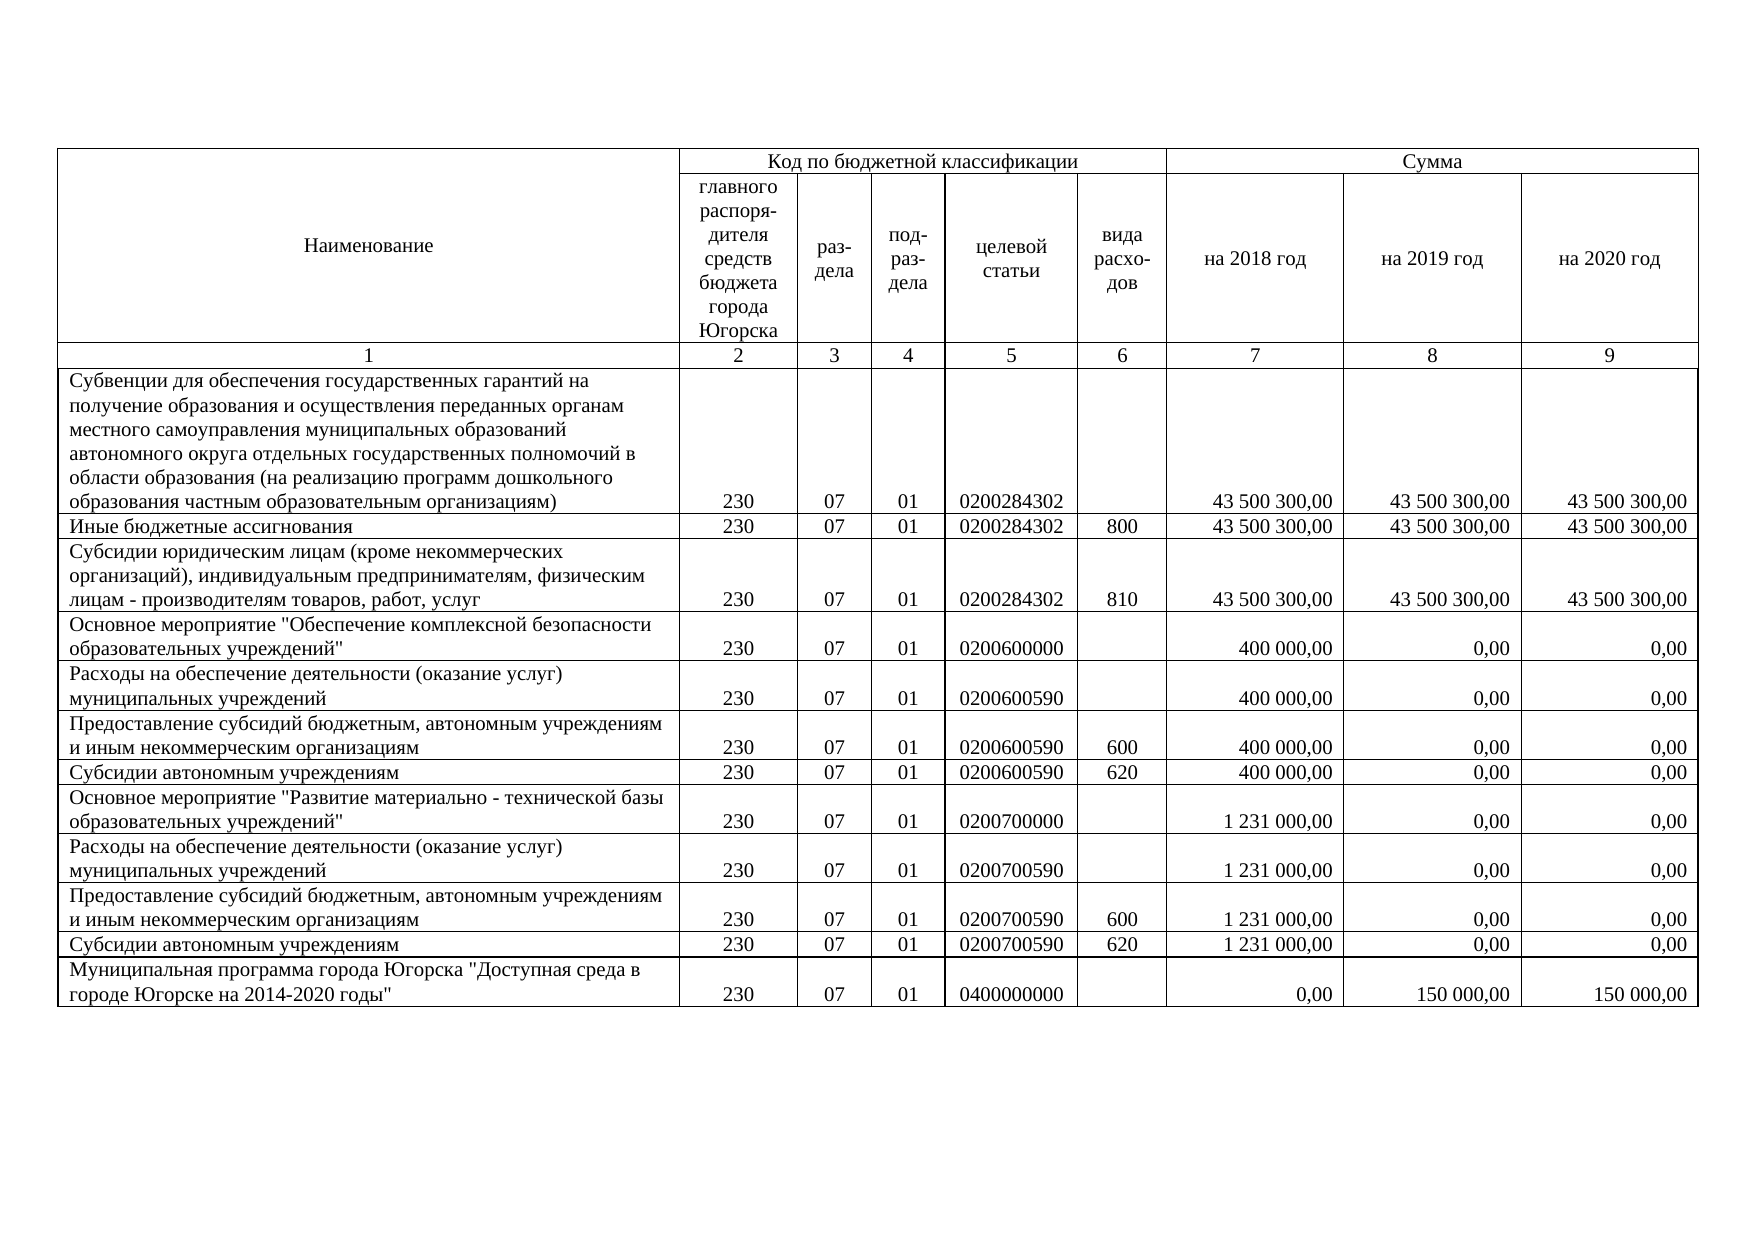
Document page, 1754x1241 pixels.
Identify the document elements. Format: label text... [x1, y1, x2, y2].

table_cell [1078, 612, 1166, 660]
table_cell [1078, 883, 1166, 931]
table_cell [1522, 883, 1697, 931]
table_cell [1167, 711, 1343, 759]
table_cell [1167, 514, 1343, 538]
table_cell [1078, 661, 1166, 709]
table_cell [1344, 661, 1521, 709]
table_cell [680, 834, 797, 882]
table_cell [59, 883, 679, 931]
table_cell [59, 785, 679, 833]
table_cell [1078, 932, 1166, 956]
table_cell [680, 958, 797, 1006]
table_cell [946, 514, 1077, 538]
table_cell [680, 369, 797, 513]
table_cell раз-дела [798, 174, 871, 342]
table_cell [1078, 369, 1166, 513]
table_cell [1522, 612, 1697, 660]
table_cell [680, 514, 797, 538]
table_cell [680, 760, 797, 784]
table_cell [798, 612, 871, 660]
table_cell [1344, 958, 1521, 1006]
table_cell целевой статьи [946, 174, 1077, 342]
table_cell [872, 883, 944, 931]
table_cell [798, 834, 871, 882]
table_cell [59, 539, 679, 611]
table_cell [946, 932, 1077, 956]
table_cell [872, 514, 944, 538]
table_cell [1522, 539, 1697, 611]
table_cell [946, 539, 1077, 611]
table_cell 9 [1522, 343, 1698, 367]
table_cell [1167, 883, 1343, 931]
table_cell на 2018 год [1167, 174, 1343, 342]
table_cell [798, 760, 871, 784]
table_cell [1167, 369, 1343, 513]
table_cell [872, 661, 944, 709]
table_header Сумма [1167, 149, 1698, 173]
table_cell главного распоря-дителя средств бюджета города Югорска [680, 174, 797, 342]
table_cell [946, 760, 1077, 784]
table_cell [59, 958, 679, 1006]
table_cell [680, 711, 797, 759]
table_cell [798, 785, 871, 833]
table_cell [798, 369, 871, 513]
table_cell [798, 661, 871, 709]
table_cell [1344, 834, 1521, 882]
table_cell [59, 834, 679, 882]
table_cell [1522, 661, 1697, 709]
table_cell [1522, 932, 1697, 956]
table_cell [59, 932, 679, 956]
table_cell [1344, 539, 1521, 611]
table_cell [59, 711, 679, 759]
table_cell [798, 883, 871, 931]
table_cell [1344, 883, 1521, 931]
table_header Код по бюджетной классификации [680, 149, 1166, 173]
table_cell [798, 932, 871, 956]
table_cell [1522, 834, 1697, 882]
table_cell 8 [1344, 343, 1521, 367]
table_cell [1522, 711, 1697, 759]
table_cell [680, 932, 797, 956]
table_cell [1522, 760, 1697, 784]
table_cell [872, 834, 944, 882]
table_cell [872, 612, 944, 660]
table_cell 4 [872, 343, 944, 367]
table_cell 2 [680, 343, 797, 367]
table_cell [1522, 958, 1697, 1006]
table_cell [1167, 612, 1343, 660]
table_cell 5 [946, 343, 1077, 367]
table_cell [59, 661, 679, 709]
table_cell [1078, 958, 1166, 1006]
table_cell 6 [1078, 343, 1166, 367]
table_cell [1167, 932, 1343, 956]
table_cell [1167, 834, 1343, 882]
table_cell под-раз-дела [872, 174, 944, 342]
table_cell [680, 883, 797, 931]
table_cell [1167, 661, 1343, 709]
table_cell вида расхо-дов [1078, 174, 1166, 342]
table_cell 1 [58, 343, 679, 367]
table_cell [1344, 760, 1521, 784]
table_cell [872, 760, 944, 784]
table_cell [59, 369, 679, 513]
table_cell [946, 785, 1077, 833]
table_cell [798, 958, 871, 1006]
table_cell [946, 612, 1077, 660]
table_header Наименование [58, 149, 679, 342]
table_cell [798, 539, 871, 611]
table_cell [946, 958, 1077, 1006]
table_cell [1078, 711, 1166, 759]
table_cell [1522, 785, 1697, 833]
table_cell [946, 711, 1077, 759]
table_cell 3 [798, 343, 871, 367]
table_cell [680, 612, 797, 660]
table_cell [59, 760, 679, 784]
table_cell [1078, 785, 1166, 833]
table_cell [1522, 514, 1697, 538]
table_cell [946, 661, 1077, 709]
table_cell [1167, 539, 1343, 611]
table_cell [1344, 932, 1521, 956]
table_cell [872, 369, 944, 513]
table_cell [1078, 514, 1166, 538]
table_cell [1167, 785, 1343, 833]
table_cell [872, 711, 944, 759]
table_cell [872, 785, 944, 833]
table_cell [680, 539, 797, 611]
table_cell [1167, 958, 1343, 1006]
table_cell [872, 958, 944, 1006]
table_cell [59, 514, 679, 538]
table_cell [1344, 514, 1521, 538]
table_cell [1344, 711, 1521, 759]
table_cell на 2020 год [1522, 174, 1698, 342]
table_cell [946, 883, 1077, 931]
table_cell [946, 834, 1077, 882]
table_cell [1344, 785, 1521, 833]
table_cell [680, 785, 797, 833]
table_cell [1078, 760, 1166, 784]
table_cell 7 [1167, 343, 1343, 367]
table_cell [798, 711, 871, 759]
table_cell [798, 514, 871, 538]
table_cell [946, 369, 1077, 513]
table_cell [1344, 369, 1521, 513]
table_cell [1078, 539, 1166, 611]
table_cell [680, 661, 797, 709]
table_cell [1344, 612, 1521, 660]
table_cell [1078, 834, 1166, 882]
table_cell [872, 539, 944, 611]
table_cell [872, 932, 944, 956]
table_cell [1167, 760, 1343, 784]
table_cell на 2019 год [1344, 174, 1521, 342]
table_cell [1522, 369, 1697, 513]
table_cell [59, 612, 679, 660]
